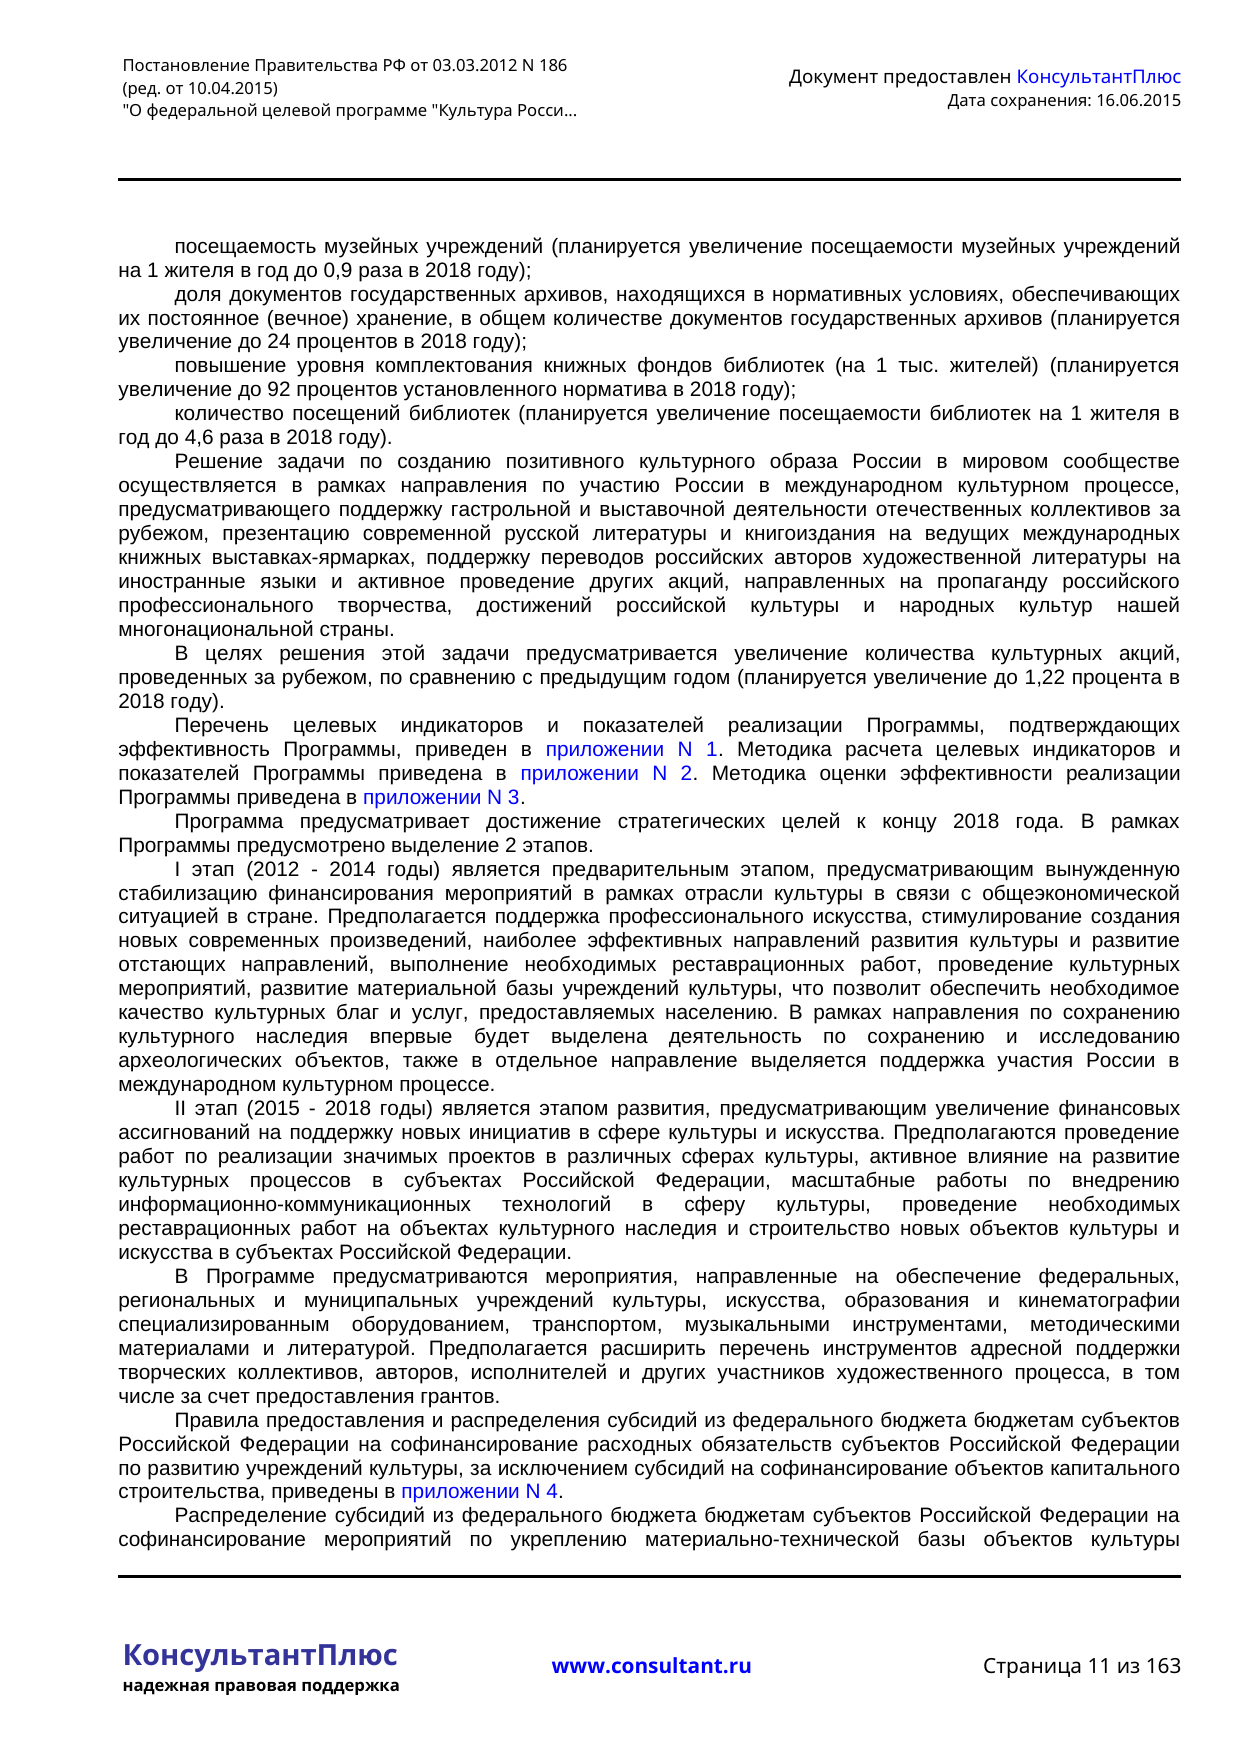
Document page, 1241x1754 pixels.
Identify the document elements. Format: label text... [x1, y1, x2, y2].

text посещаемость музейных учреждений (планируется увеличение посещаемости музейных учреждений на 1 жителя в год до 0,9 раза в 2018 году); [118, 233, 1181, 281]
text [118, 1503, 1181, 1551]
text Решение задачи по созданию позитивного культурного образа России в мировом сообществе осуществляется в рамках направления по участию России в международном культурном процессе, предусматривающего поддержку гастрольной и выставочной деятельности отечественных коллективов за рубежом, презентацию современной русской литературы и книгоиздания на ведущих международных книжных выставках-ярмарках, поддержку переводов российских авторов художественной литературы на иностранные языки и активное проведение других акций, направленных на пропаганду российского профессионального творчества, достижений российской культуры и народных культур нашей многонациональной страны. [118, 449, 1181, 641]
text Программа предусматривает достижение стратегических целей к концу 2018 года. В рамках Программы предусмотрено выделение 2 этапов. [118, 808, 1181, 856]
text I этап (2012 - 2014 годы) является предварительным этапом, предусматривающим вынужденную стабилизацию финансирования мероприятий в рамках отрасли культуры в связи с общеэкономической ситуацией в стране. Предполагается поддержка профессионального искусства, стимулирование создания новых современных произведений, наиболее эффективных направлений развития культуры и развитие отстающих направлений, выполнение необходимых реставрационных работ, проведение культурных мероприятий, развитие материальной базы учреждений культуры, что позволит обеспечить необходимое качество культурных благ и услуг, предоставляемых населению. В рамках направления по сохранению культурного наследия впервые будет выделена деятельность по сохранению и исследованию археологических объектов, также в отдельное направление выделяется поддержка участия России в международном культурном процессе. [118, 856, 1181, 1096]
text В целях решения этой задачи предусматривается увеличение количества культурных акций, проведенных за рубежом, по сравнению с предыдущим годом (планируется увеличение до 1,22 процента в 2018 году). [118, 641, 1181, 713]
text количество посещений библиотек (планируется увеличение посещаемости библиотек на 1 жителя в год до 4,6 раза в 2018 году). [118, 401, 1181, 449]
text Перечень целевых индикаторов и показателей реализации Программы, подтверждающих эффективность Программы, приведен в приложении N 1. Методика расчета целевых индикаторов и показателей Программы приведена в приложении N 2. Методика оценки эффективности реализации Программы приведена в приложении N 3. [118, 713, 1181, 808]
text В Программе предусматриваются мероприятия, направленные на обеспечение федеральных, региональных и муниципальных учреждений культуры, искусства, образования и кинематографии специализированным оборудованием, транспортом, музыкальными инструментами, методическими материалами и литературой. Предполагается расширить перечень инструментов адресной поддержки творческих коллективов, авторов, исполнителей и других участников художественного процесса, в том числе за счет предоставления грантов. [118, 1264, 1181, 1407]
text Правила предоставления и распределения субсидий из федерального бюджета бюджетам субъектов Российской Федерации на софинансирование расходных обязательств субъектов Российской Федерации по развитию учреждений культуры, за исключением субсидий на софинансирование объектов капитального строительства, приведены в приложении N 4. [118, 1407, 1181, 1503]
text повышение уровня комплектования книжных фондов библиотек (на 1 тыс. жителей) (планируется увеличение до 92 процентов установленного норматива в 2018 году); [118, 353, 1181, 401]
text доля документов государственных архивов, находящихся в нормативных условиях, обеспечивающих их постоянное (вечное) хранение, в общем количестве документов государственных архивов (планируется увеличение до 24 процентов в 2018 году); [118, 281, 1181, 353]
text II этап (2015 - 2018 годы) является этапом развития, предусматривающим увеличение финансовых ассигнований на поддержку новых инициатив в сфере культуры и искусства. Предполагаются проведение работ по реализации значимых проектов в различных сферах культуры, активное влияние на развитие культурных процессов в субъектах Российской Федерации, масштабные работы по внедрению информационно-коммуникационных технологий в сферу культуры, проведение необходимых реставрационных работ на объектах культурного наследия и строительство новых объектов культуры и искусства в субъектах Российской Федерации. [118, 1096, 1181, 1264]
